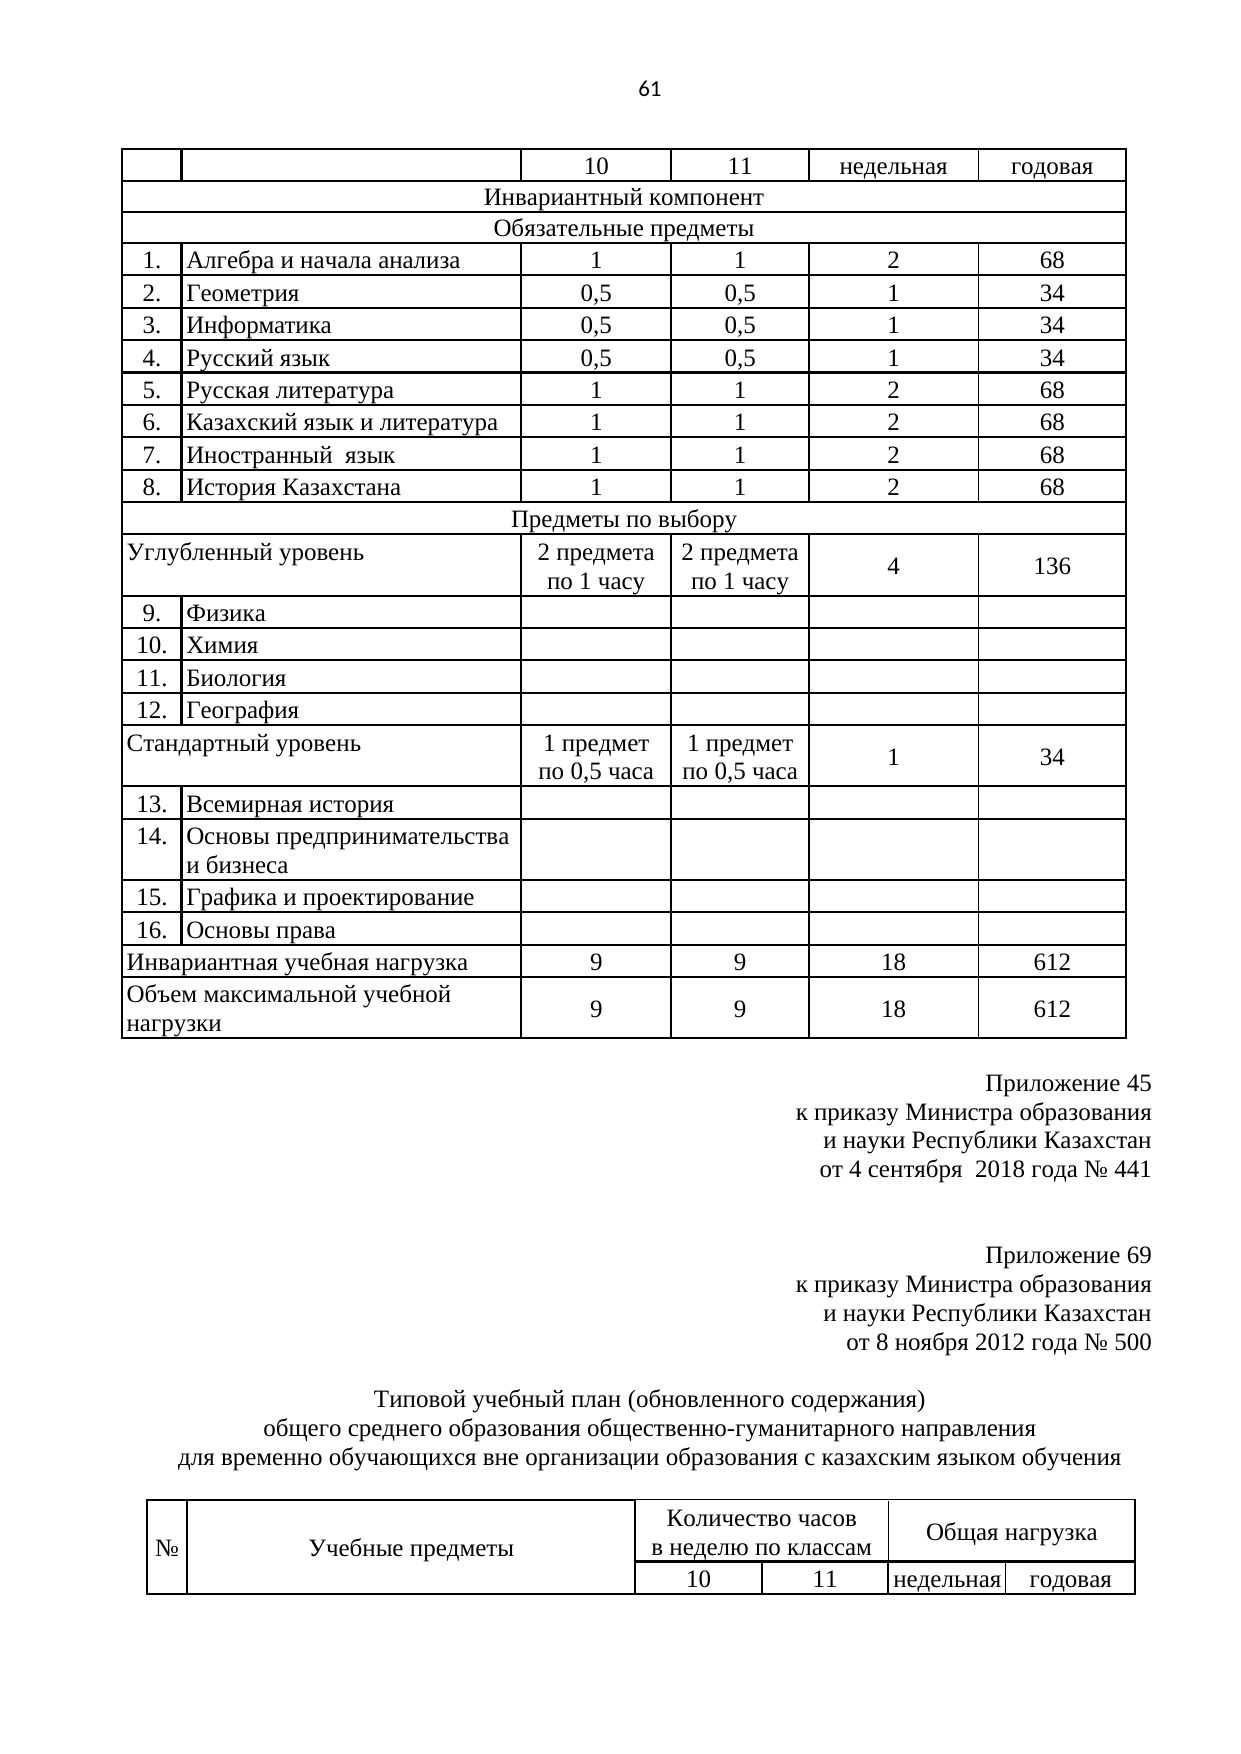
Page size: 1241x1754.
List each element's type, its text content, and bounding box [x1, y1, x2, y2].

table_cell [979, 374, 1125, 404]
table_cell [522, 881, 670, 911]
text и науки Республики Казахстан [148, 1298, 1152, 1327]
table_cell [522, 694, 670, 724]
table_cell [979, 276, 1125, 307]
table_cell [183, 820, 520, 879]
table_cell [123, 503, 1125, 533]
text к приказу Министра образования [148, 1097, 1152, 1125]
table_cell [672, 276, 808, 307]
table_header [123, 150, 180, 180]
text от 8 ноября 2012 года № 500 [148, 1327, 1152, 1355]
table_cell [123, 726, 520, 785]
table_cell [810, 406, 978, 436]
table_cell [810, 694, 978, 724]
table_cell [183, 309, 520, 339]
text Приложение 45 [148, 1068, 1152, 1097]
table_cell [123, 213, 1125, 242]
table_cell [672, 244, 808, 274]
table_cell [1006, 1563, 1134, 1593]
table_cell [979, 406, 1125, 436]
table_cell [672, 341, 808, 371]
text и науки Республики Казахстан [148, 1125, 1152, 1154]
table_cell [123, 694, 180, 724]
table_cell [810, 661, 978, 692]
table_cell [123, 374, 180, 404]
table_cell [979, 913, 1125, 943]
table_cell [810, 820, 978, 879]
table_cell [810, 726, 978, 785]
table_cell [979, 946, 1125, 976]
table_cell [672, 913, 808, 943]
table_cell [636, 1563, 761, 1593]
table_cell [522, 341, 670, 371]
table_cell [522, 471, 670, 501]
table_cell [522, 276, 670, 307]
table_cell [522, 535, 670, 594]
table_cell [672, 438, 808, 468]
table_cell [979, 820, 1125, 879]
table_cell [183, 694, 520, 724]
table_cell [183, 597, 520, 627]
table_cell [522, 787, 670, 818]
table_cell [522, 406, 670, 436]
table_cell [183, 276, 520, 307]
text для временно обучающихся вне организации образования с казахским языком обучения [148, 1442, 1152, 1470]
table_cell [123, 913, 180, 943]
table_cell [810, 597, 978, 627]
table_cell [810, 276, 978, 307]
text общего среднего образования общественно-гуманитарного направления [148, 1413, 1152, 1442]
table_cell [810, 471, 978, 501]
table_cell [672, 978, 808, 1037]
text Приложение 69 [148, 1240, 1152, 1269]
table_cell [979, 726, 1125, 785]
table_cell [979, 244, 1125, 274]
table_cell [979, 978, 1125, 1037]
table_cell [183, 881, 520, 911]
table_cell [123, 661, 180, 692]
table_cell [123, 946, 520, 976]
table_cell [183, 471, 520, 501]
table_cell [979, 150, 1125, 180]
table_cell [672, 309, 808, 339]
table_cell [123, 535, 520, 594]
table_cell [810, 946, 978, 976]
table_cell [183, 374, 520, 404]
text Типовой учебный план (обновленного содержания) [148, 1384, 1152, 1413]
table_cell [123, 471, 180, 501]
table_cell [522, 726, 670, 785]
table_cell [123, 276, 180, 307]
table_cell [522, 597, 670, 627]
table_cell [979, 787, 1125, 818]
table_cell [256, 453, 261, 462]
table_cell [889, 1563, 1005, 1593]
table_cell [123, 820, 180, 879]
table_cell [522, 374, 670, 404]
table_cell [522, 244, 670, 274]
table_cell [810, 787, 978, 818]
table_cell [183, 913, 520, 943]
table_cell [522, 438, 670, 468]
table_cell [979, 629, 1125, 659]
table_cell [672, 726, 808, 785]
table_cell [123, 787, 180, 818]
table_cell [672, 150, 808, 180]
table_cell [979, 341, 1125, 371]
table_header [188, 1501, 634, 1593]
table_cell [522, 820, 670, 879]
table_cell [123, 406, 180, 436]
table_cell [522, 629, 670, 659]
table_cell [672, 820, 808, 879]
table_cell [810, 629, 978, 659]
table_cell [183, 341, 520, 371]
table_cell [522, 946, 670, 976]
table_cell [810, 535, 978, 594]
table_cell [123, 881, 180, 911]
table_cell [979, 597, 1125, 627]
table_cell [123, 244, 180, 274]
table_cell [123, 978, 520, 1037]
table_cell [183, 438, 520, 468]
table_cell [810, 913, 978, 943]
text от 4 сентября 2018 года № 441 [148, 1154, 1152, 1183]
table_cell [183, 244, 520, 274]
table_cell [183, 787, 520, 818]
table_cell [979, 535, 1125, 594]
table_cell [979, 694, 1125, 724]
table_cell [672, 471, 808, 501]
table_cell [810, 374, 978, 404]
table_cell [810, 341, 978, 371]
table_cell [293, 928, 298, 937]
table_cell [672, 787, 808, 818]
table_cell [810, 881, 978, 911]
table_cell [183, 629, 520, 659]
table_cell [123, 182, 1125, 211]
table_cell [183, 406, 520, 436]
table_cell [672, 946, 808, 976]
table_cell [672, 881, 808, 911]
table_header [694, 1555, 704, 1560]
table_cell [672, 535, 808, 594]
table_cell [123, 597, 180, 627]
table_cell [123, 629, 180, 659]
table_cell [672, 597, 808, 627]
text к приказу Министра образования [148, 1269, 1152, 1298]
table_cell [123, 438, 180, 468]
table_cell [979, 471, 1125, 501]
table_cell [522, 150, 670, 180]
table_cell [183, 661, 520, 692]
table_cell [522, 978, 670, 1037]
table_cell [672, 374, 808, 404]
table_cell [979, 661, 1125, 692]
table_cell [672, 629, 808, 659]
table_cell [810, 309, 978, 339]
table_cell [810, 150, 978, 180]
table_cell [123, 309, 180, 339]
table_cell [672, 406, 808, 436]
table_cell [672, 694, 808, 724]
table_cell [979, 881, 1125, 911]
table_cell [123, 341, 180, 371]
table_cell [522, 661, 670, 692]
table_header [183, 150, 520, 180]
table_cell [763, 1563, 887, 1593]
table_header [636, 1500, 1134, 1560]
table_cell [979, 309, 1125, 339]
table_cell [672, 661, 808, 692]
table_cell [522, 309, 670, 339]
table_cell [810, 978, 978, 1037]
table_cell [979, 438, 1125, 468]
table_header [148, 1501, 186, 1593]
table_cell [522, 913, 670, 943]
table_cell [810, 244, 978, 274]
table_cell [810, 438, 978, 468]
